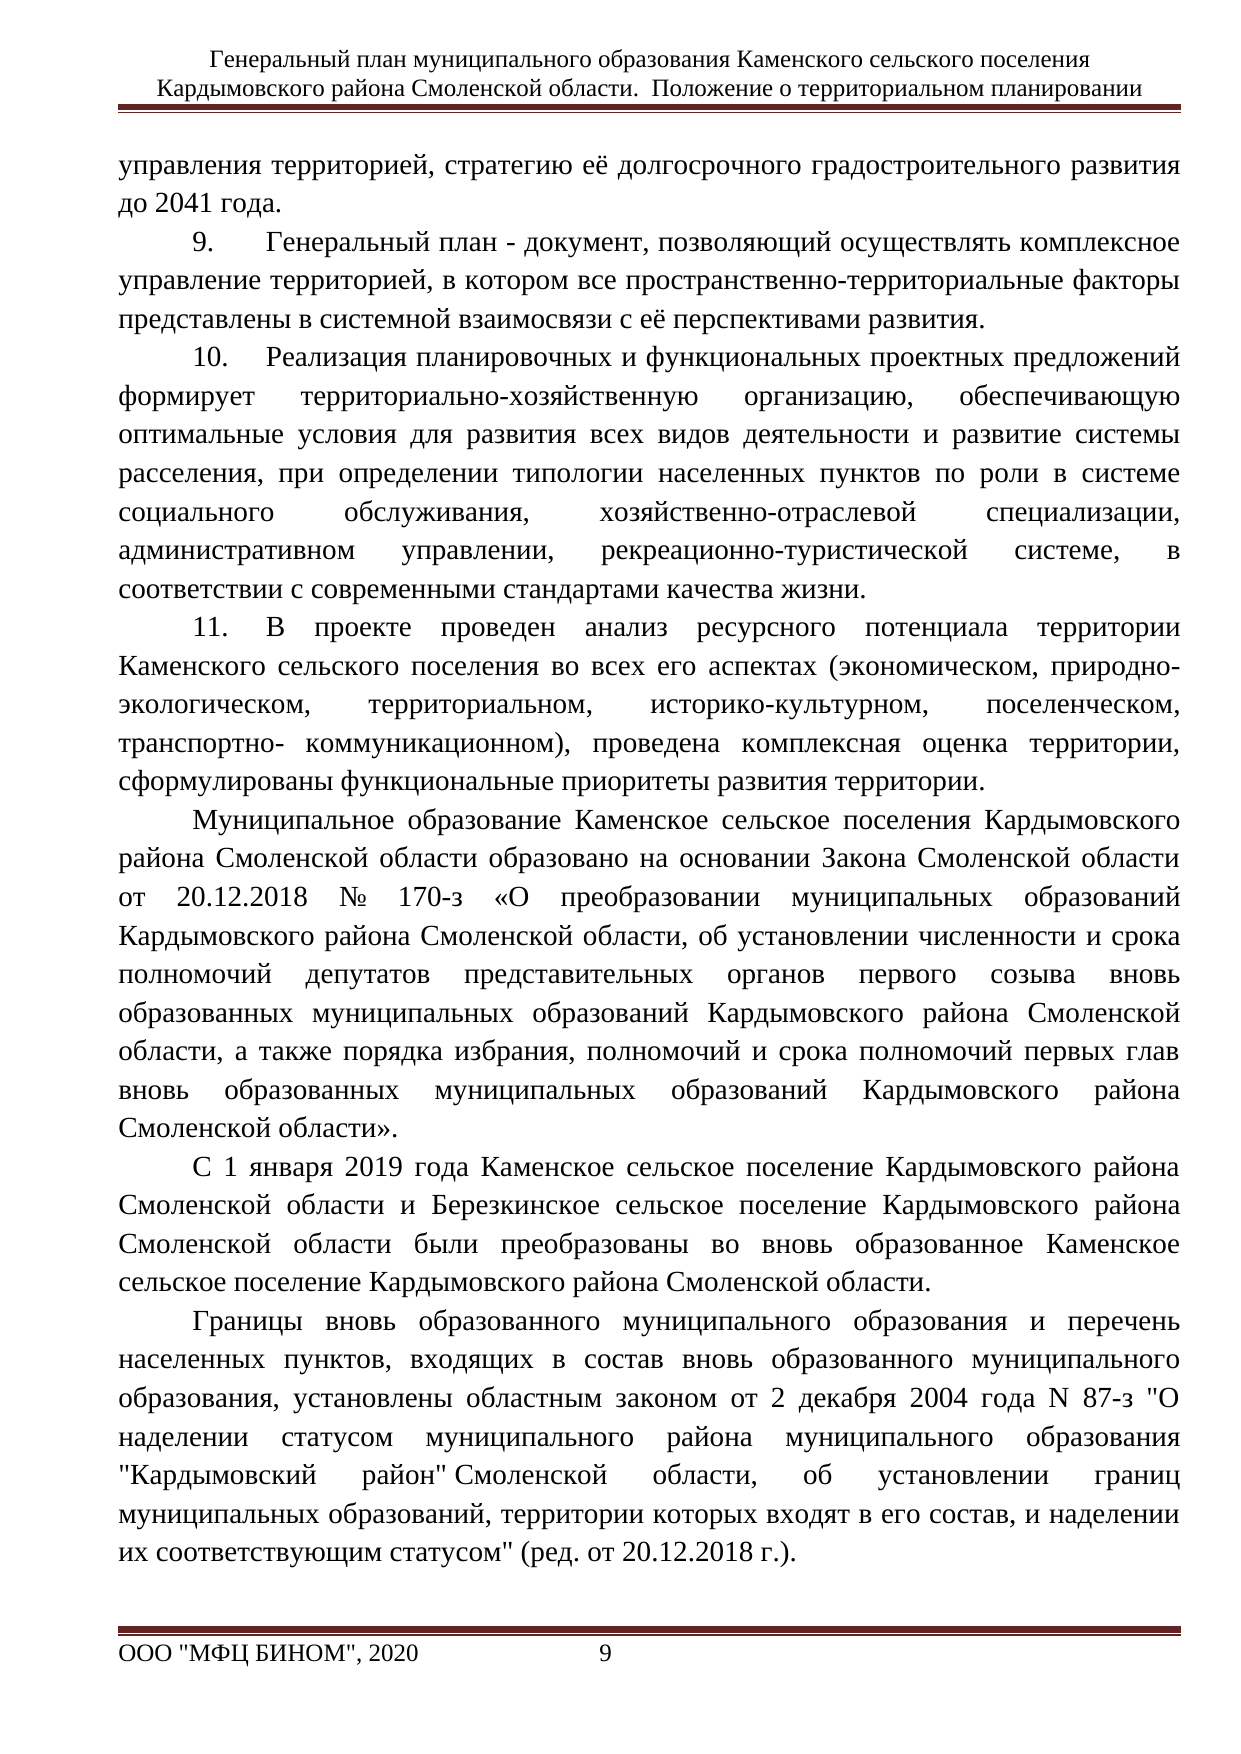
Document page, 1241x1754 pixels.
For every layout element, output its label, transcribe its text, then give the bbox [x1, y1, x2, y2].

text Границы вновь образованного муниципального образования и перечень населенных пунктов, входящих в состав вновь образованного муниципального образования, установлены областным законом от 2 декабря 2004 года N 87-з "О наделении статусом муниципального района муниципального образования "Кардымовский район" Смоленской области, об установлении границ муниципальных образований, территории которых входят в его состав, и наделении их соответствующим статусом" (ред. от 20.12.2018 г.). [118, 1303, 1181, 1568]
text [118, 147, 1181, 219]
text 9. Генеральный план - документ, позволяющий осуществлять комплексное управление территорией, в котором все пространственно-территориальные факторы представлены в системной взаимосвязи с её перспективами развития. [118, 224, 1181, 334]
text Муниципальное образование Каменское сельское поселения Кардымовского района Смоленской области образовано на основании Закона Смоленской области от 20.12.2018 № 170-з «О преобразовании муниципальных образований Кардымовского района Смоленской области, об установлении численности и срока полномочий депутатов представительных органов первого созыва вновь образованных муниципальных образований Кардымовского района Смоленской области, а также порядка избрания, полномочий и срока полномочий первых глав вновь образованных муниципальных образований Кардымовского района Смоленской области». [118, 802, 1181, 1144]
text 10. Реализация планировочных и функциональных проектных предложений формирует территориально-хозяйственную организацию, обеспечивающую оптимальные условия для развития всех видов деятельности и развитие системы расселения, при определении типологии населенных пунктов по роли в системе социального обслуживания, хозяйственно-отраслевой специализации, административном управлении, рекреационно-туристической системе, в соответствии с современными стандартами качества жизни. [118, 339, 1181, 604]
text 11. В проекте проведен анализ ресурсного потенциала территории Каменского сельского поселения во всех его аспектах (экономическом, природно-экологическом, территориальном, историко-культурном, поселенческом, транспортно- коммуникационном), проведена комплексная оценка территории, сформулированы функциональные приоритеты развития территории. [118, 609, 1181, 797]
text С 1 января 2019 года Каменское сельское поселение Кардымовского района Смоленской области и Березкинское сельское поселение Кардымовского района Смоленской области были преобразованы во вновь образованное Каменское сельское поселение Кардымовского района Смоленской области. [118, 1149, 1181, 1298]
